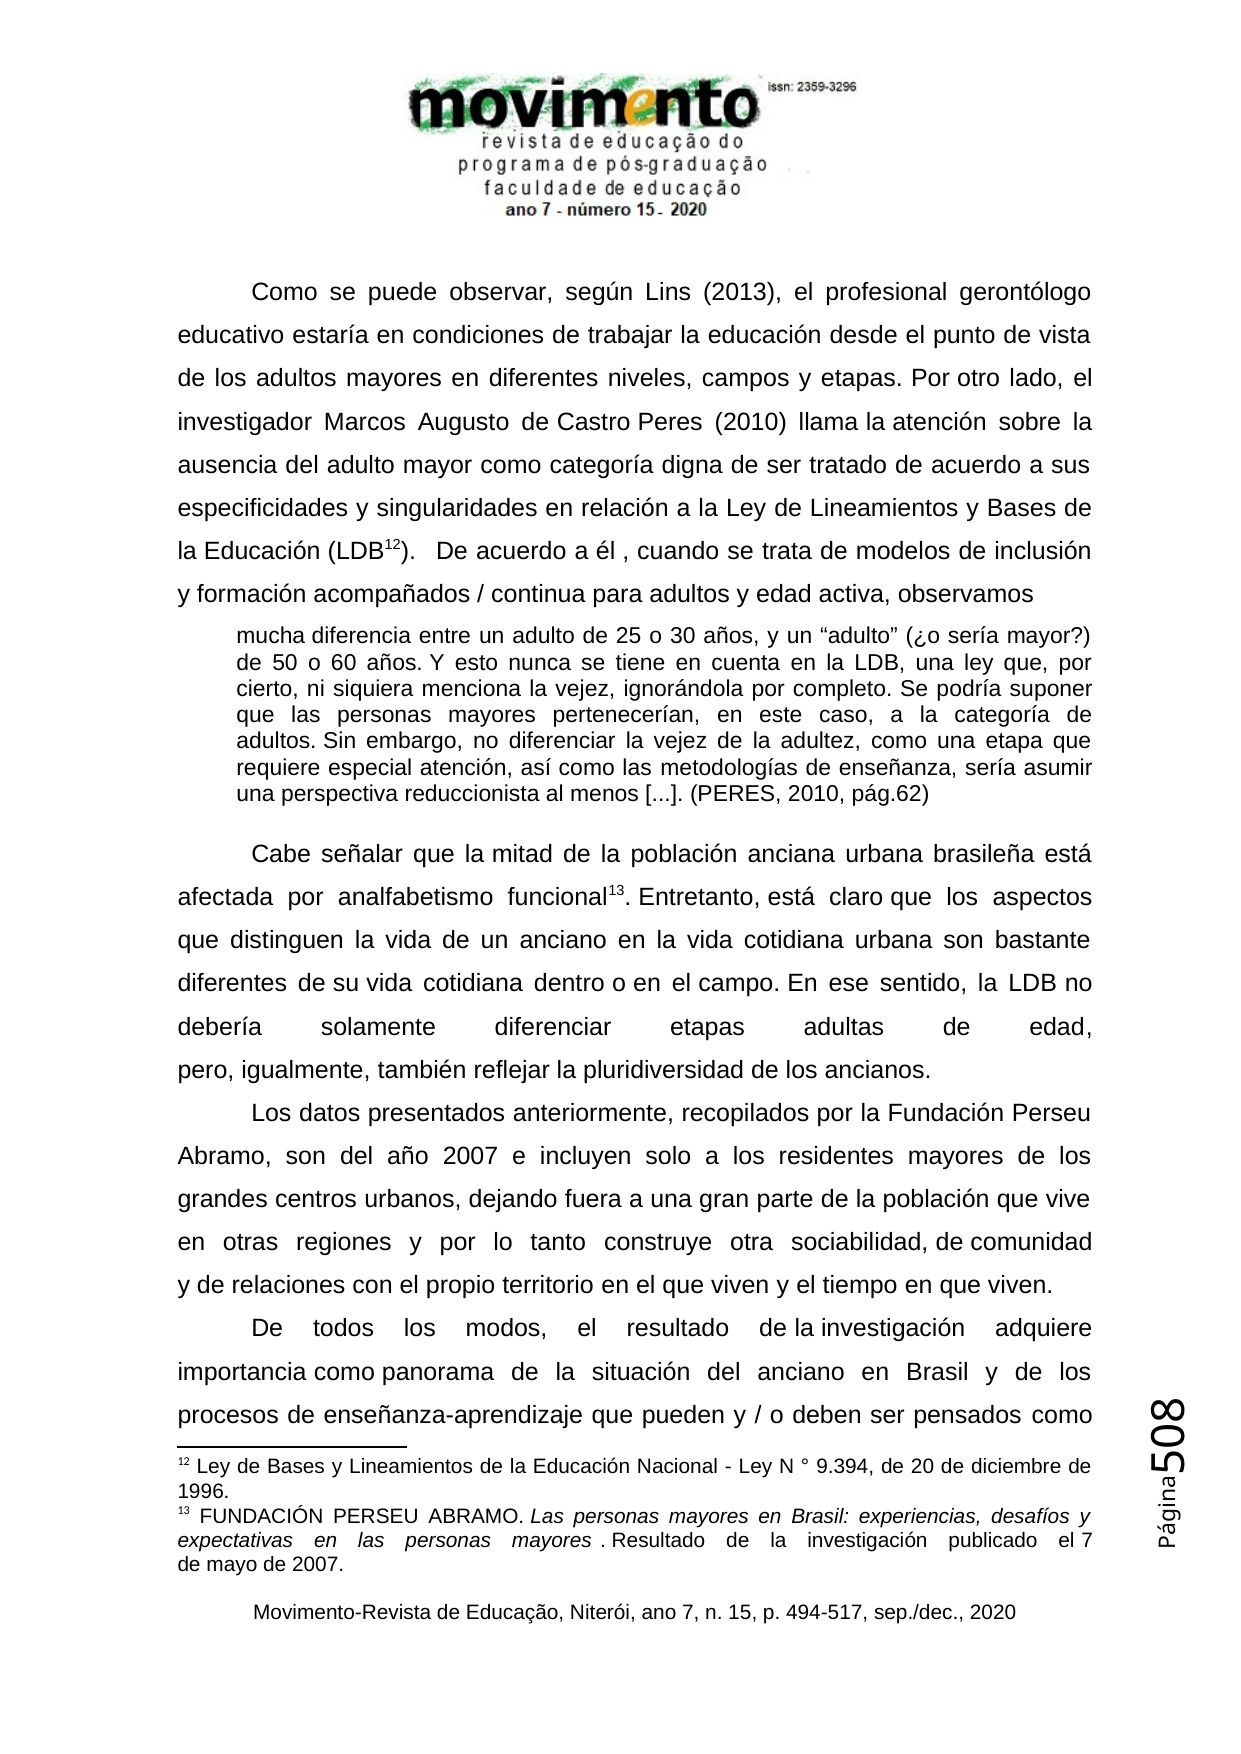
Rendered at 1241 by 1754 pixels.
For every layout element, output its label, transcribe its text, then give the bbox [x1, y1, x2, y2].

picture [402, 73, 868, 217]
text Los datos presentados anteriormente, recopilados por la Fundación Perseu Abramo, son del año 2007 e incluyen solo a los residentes mayores de los grandes centros urbanos, dejando fuera a una gran parte de la población que vive en otras regiones y por lo tanto construye otra sociabilidad, de comunidad y de relaciones con el propio territorio en el que viven y el tiempo en que viven. [177, 1098, 1092, 1299]
text mucha diferencia entre un adulto de 25 o 30 años, y un “adulto” (¿o sería mayor?) de 50 o 60 años. Y esto nunca se tiene en cuenta en la LDB, una ley que, por cierto, ni siquiera menciona la vejez, ignorándola por completo. Se podría suponer que las personas mayores pertenecerían, en este caso, a la categoría de adultos. Sin embargo, no diferenciar la vejez de la adultez, como una etapa que requiere especial atención, así como las metodologías de enseñanza, sería asumir una perspectiva reduccionista al menos [...]. (PERES, 2010, pág.62) [236, 622, 1092, 807]
text Como se puede observar, según Lins (2013), el profesional gerontólogo educativo estaría en condiciones de trabajar la educación desde el punto de vista de los adultos mayores en diferentes niveles, campos y etapas. Por otro lado, el investigador Marcos Augusto de Castro Peres (2010) llama la atención sobre la ausencia del adulto mayor como categoría digna de ser tratado de acuerdo a sus especificidades y singularidades en relación a la Ley de Lineamientos y Bases de la Educación (LDB). De acuerdo a él , cuando se trata de modelos de inclusión y formación acompañados / continua para adultos y edad activa, observamos [177, 277, 1092, 608]
text Cabe señalar que la mitad de la población anciana urbana brasileña está afectada por analfabetismo funcional. Entretanto, está claro que los aspectos que distinguen la vida de un anciano en la vida cotidiana urbana son bastante diferentes de su vida cotidiana dentro o en el campo. En ese sentido, la LDB no debería solamente diferenciar etapas adultas de edad, pero, igualmente, también reflejar la pluridiversidad de los ancianos. [177, 839, 1092, 1083]
